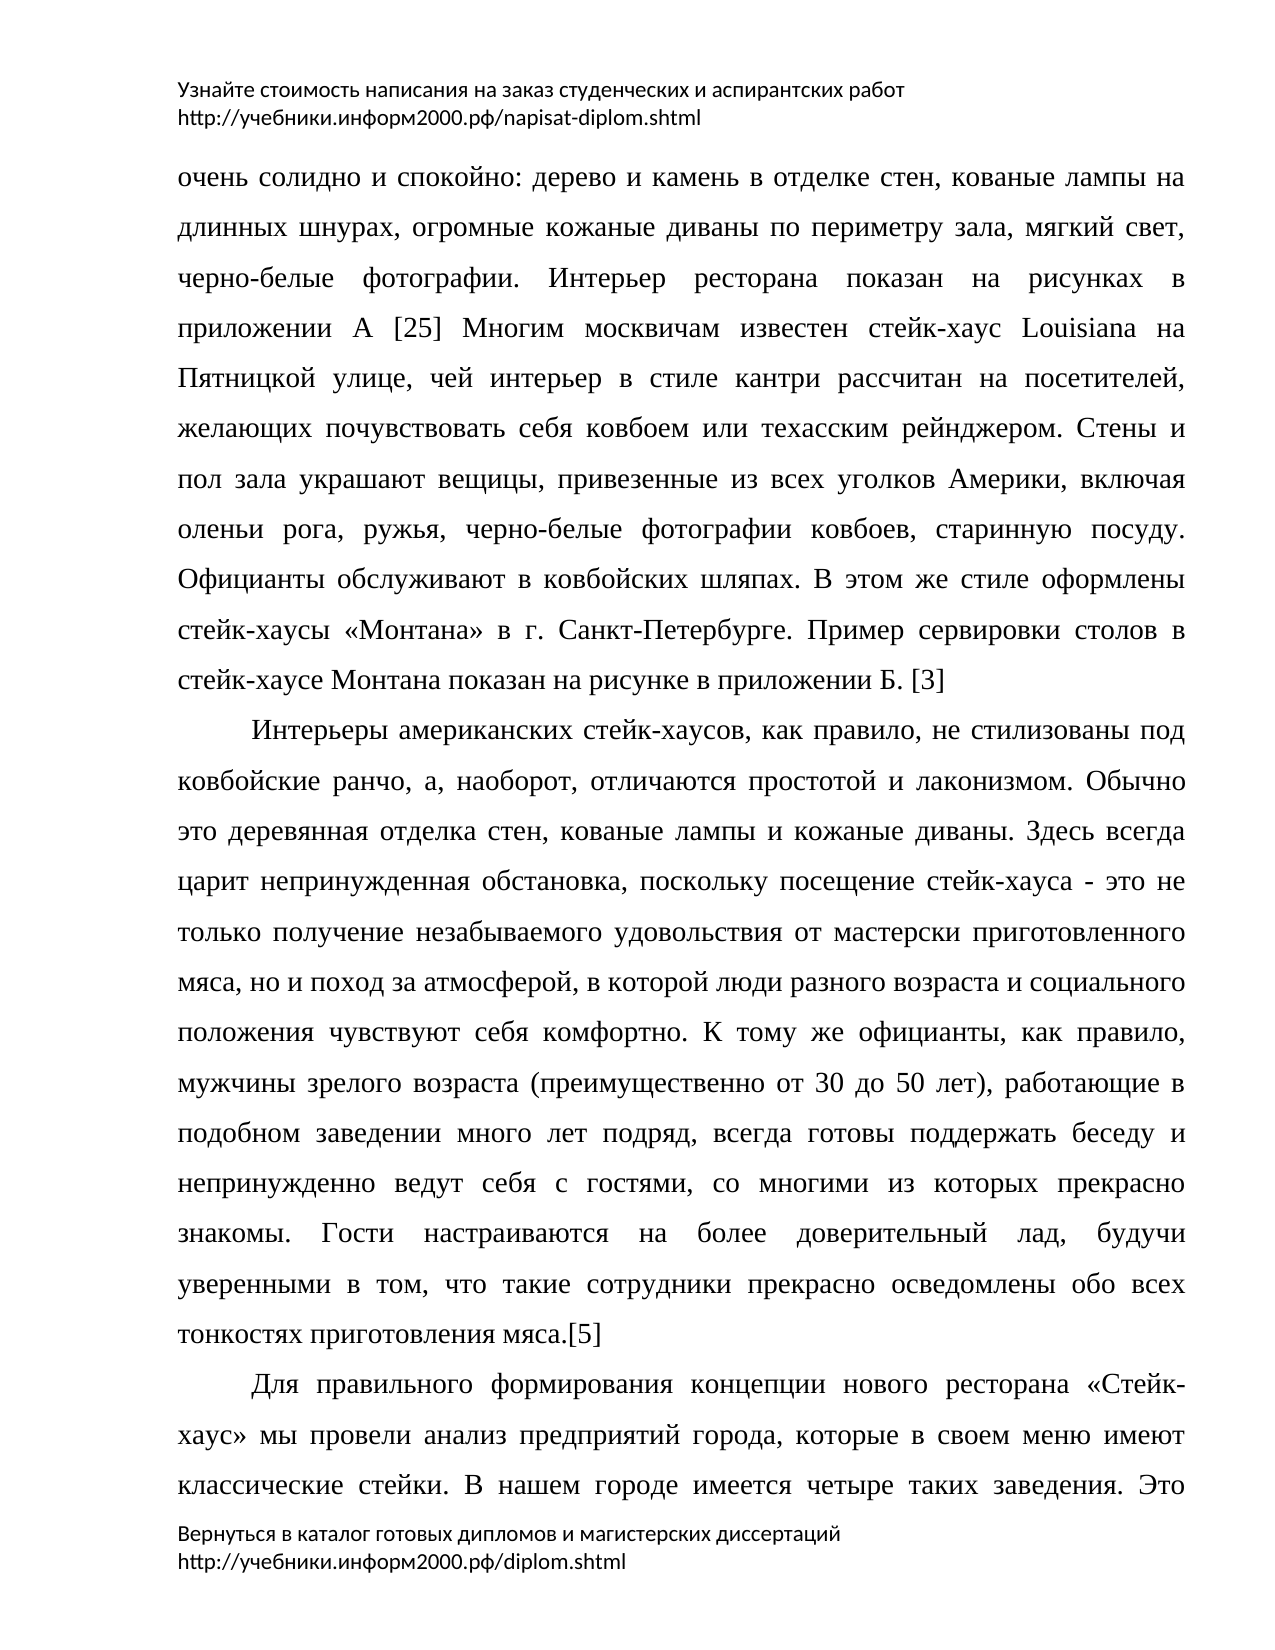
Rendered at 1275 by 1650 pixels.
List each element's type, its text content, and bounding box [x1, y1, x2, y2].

text Интерьеры американских стейк-хаусов, как правило, не стилизованы под ковбойские ранчо, а, наоборот, отличаются простотой и лаконизмом. Обычно это деревянная отделка стен, кованые лампы и кожаные диваны. Здесь всегда царит непринужденная обстановка, поскольку посещение стейк-хауса - это не только получение незабываемого удовольствия от мастерски приготовленного мяса, но и поход за атмосферой, в которой люди разного возраста и социального положения чувствуют себя комфортно. К тому же официанты, как правило, мужчины зрелого возраста (преимущественно от 30 до 50 лет), работающие в подобном заведении много лет подряд, всегда готовы поддержать беседу и непринужденно ведут себя с гостями, со многими из которых прекрасно знакомы. Гости настраиваются на более доверительный лад, будучи уверенными в том, что такие сотрудники прекрасно осведомлены обо всеx тонкостях приготовления мяса.[5] [177, 712, 1186, 1350]
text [177, 1367, 1186, 1501]
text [177, 159, 1186, 696]
